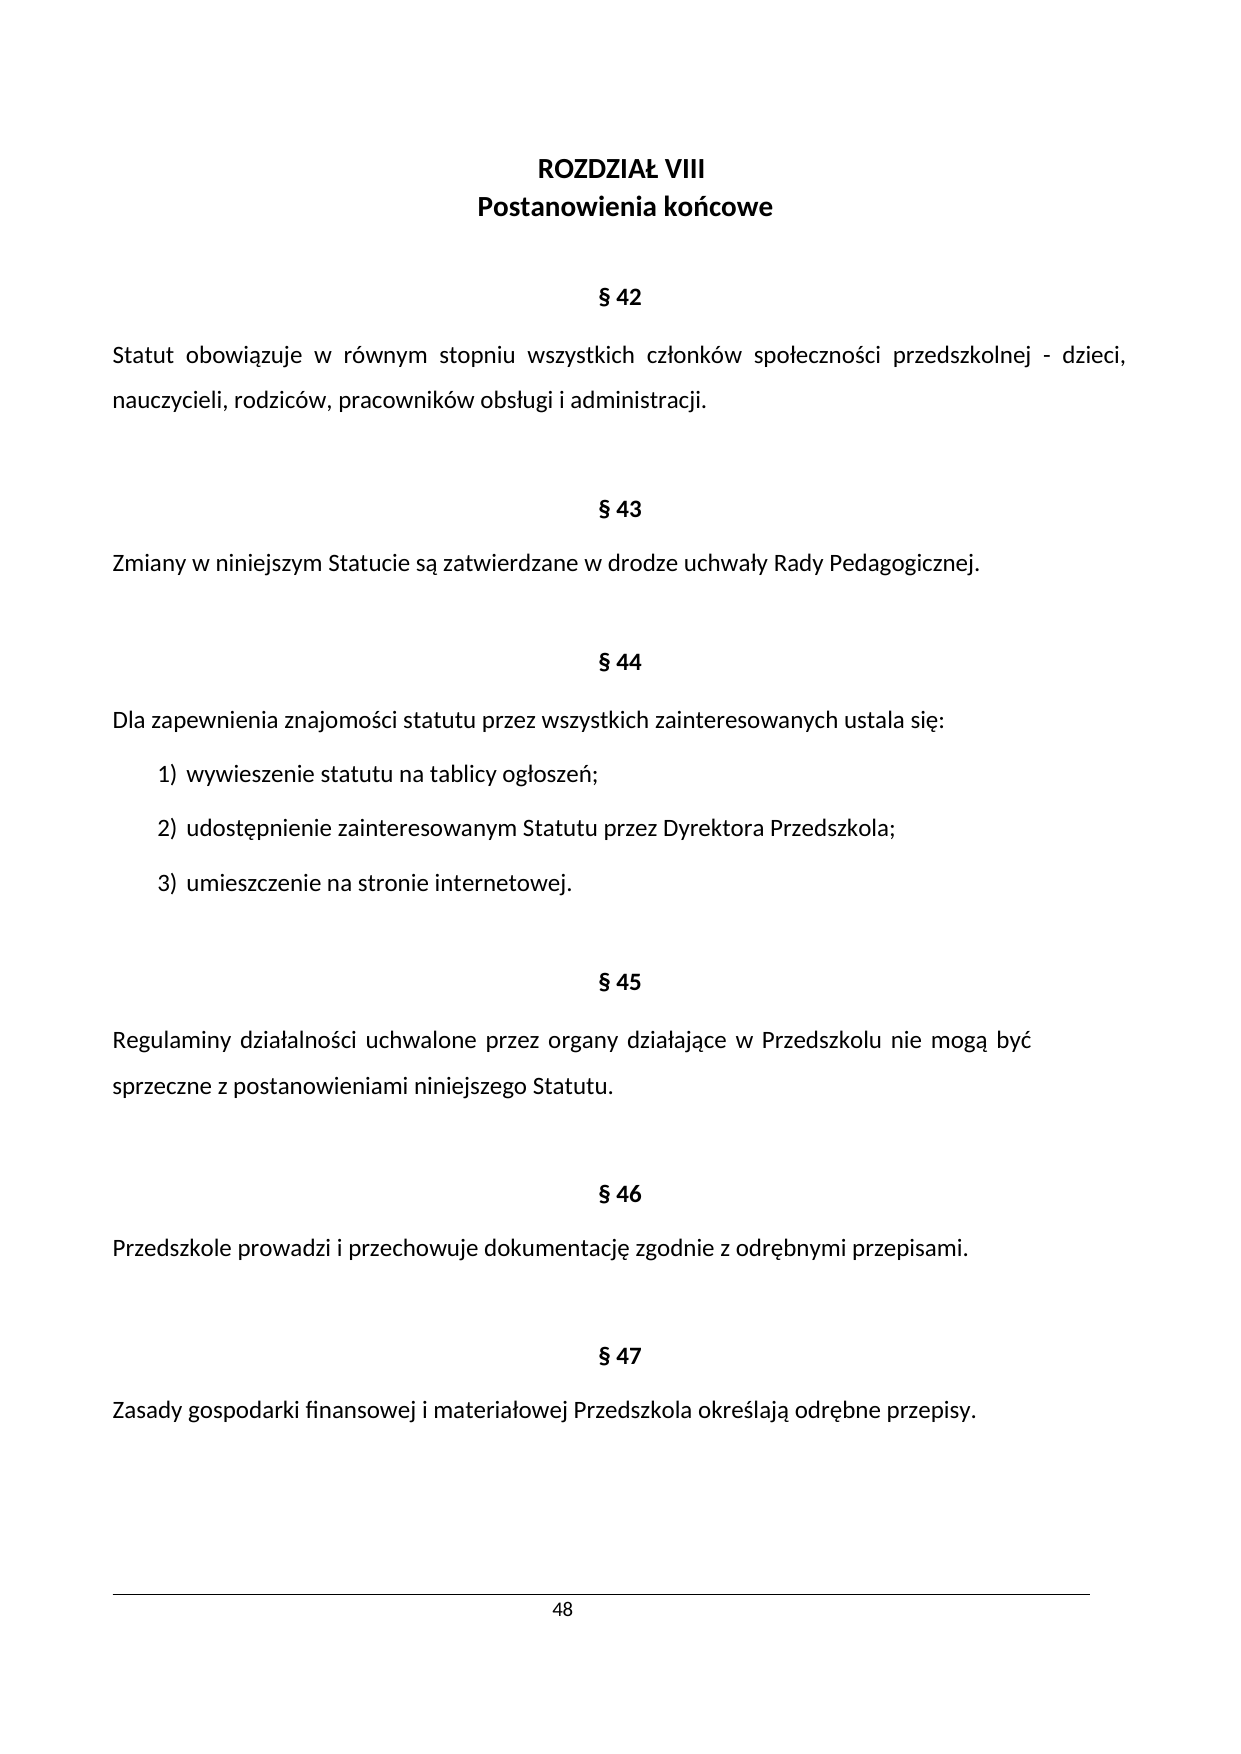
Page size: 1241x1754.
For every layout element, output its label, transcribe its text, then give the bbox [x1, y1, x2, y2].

subtitle ROZDZIAŁ VIII Postanowienia końcowe [122, 150, 1128, 224]
subtitle § 44 [112, 647, 1127, 677]
list udostępnienie zainteresowanym Statutu przez Dyrektora Przedszkola; [157, 813, 1128, 843]
text § 46 [122, 1178, 1118, 1209]
text Statut obowiązuje w równym stopniu wszystkich członków społeczności przedszkolnej - dzieci, nauczycieli, rodziców, pracowników obsługi i administracji. [112, 339, 1128, 415]
list wywieszenie statutu na tablicy ogłoszeń; [157, 758, 1128, 789]
text Zmiany w niniejszym Statucie są zatwierdzane w drodze uchwały Rady Pedagogicznej. [112, 547, 1128, 577]
text Dla zapewnienia znajomości statutu przez wszystkich zainteresowanych ustala się: [112, 704, 1128, 735]
text Regulaminy działalności uchwalone przez organy działające w Przedszkolu nie mogą być sprzeczne z postanowieniami niniejszego Statutu. [112, 1024, 1033, 1101]
text § 47 [122, 1340, 1118, 1371]
text Zasady gospodarki finansowej i materiałowej Przedszkola określają odrębne przepisy. [112, 1394, 1128, 1425]
subtitle § 42 [112, 281, 1127, 311]
text Przedszkole prowadzi i przechowuje dokumentację zgodnie z odrębnymi przepisami. [112, 1232, 1128, 1263]
list umieszczenie na stronie internetowej. [157, 867, 1128, 897]
text § 43 [122, 493, 1118, 523]
subtitle § 45 [112, 966, 1127, 997]
